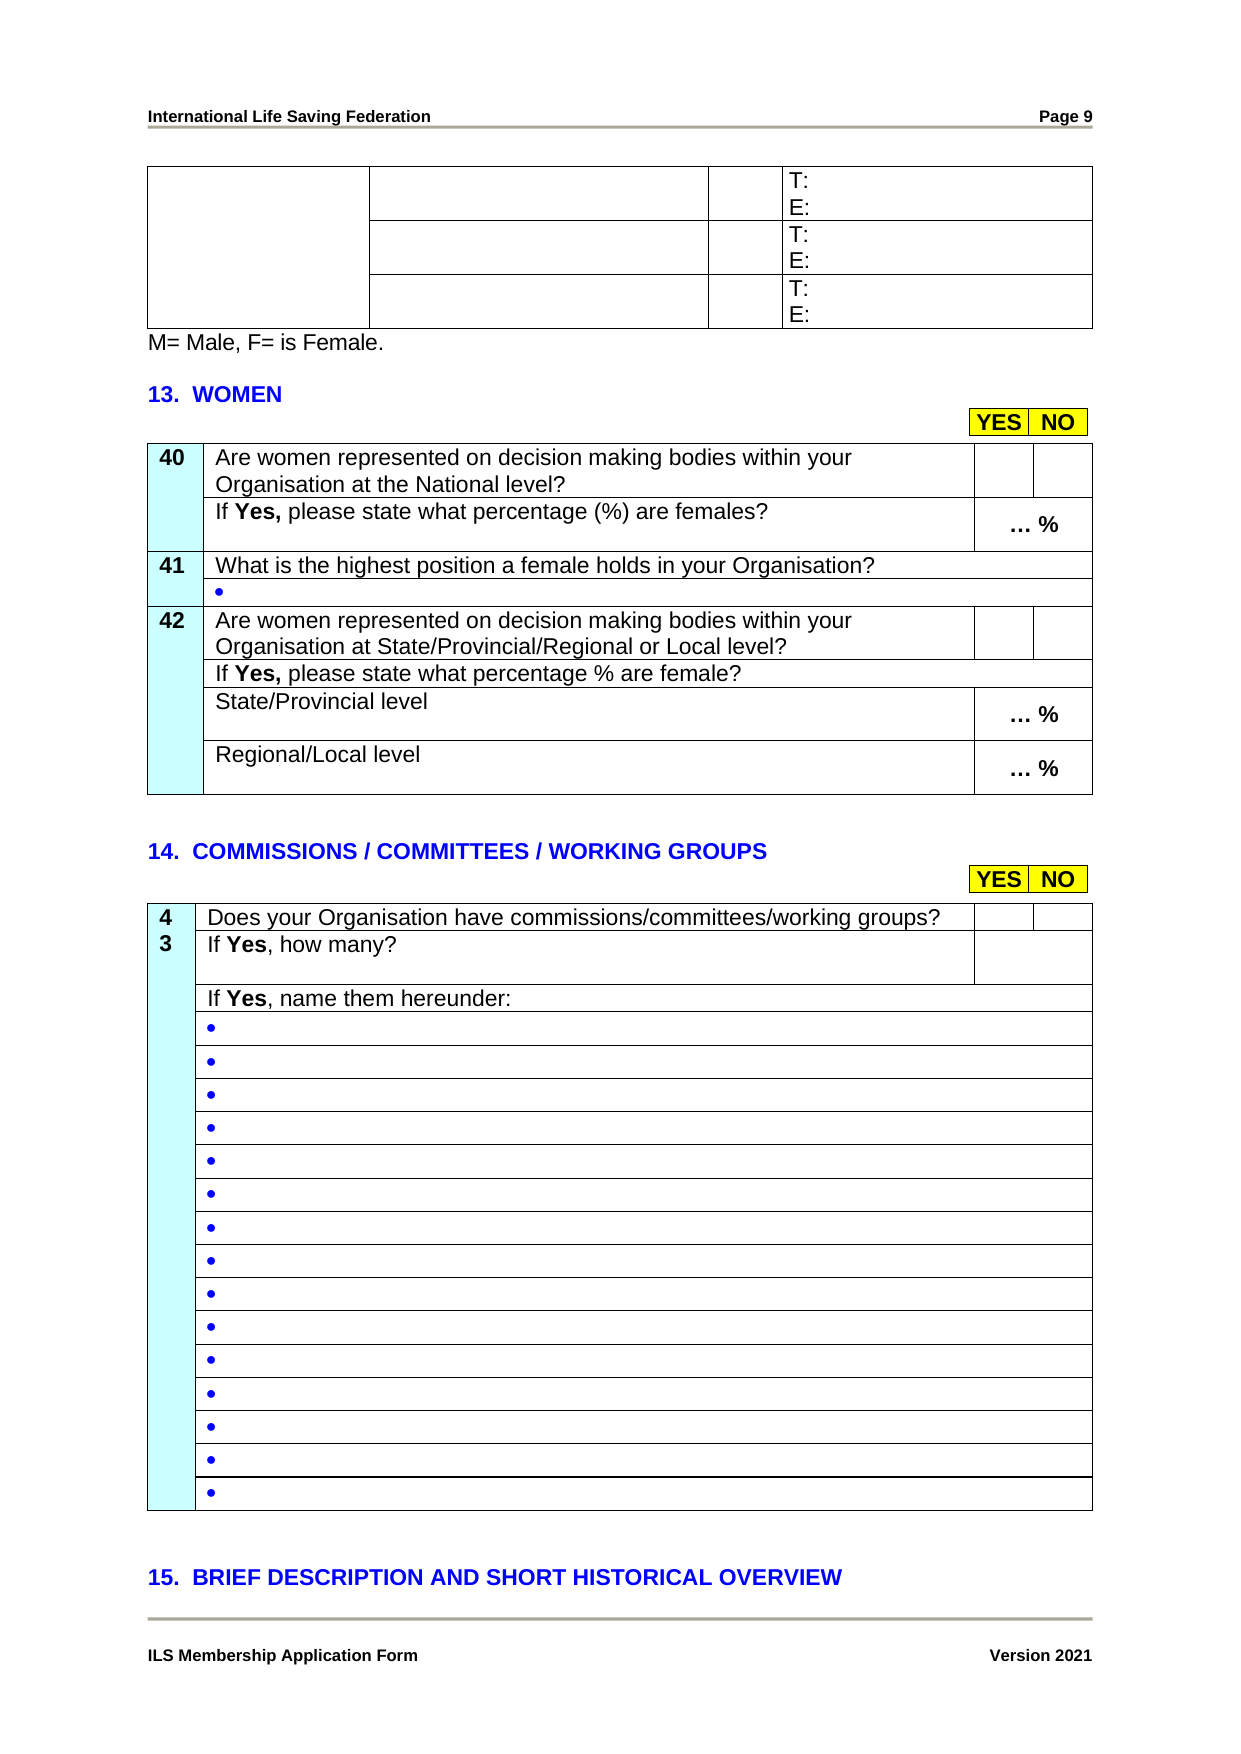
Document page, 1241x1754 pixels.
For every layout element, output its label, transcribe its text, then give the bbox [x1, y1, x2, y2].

table_cell State/Provincial level [204, 688, 974, 740]
table_cell If Yes, please state what percentage % are female? [204, 660, 1092, 687]
table_cell 42 [148, 607, 203, 794]
table_cell [196, 1411, 1092, 1443]
table_cell [196, 1079, 1092, 1111]
table_cell [196, 1444, 1092, 1476]
list BRIEF DESCRIPTION AND SHORT HISTORICAL OVERVIEW [148, 1563, 1092, 1590]
table_header Are women represented on decision making bodies within your Organisation at the National level? [204, 444, 974, 497]
table_header Does your Organisation have commissions/committees/working groups? [196, 904, 974, 930]
table_cell [709, 167, 782, 220]
table_header 43 [148, 904, 195, 1510]
text M= Male, F= is Female. [148, 329, 1092, 355]
table_header NO [1029, 409, 1087, 435]
table_cell [196, 1345, 1092, 1377]
table_cell Are women represented on decision making bodies within your Organisation at State/Provincial/Regional or Local level? [204, 607, 974, 659]
table_cell [1034, 607, 1092, 659]
table_cell [196, 1112, 1092, 1144]
list COMMISSIONS / COMMITTEES / WORKING GROUPS [148, 838, 1092, 865]
table_cell If Yes, how many? [196, 931, 974, 984]
table_cell [196, 1179, 1092, 1211]
table_cell [196, 1478, 1092, 1510]
table_cell [709, 221, 782, 274]
table_cell [196, 1145, 1092, 1177]
table_header [1034, 444, 1092, 497]
table_cell T: E: [783, 275, 1092, 327]
table_cell [196, 1212, 1092, 1244]
table_header YES [970, 866, 1028, 892]
table_header YES [970, 409, 1028, 435]
table_header [1034, 904, 1092, 930]
table_cell [196, 1378, 1092, 1410]
table_cell If Yes, please state what percentage (%) are females? [204, 498, 974, 551]
table_header [975, 904, 1033, 930]
table_header NO [1029, 866, 1087, 892]
table_cell [196, 1278, 1092, 1310]
table_cell [709, 275, 782, 327]
table_cell [196, 1311, 1092, 1343]
table_cell [196, 1245, 1092, 1277]
table_cell [196, 1046, 1092, 1078]
table_cell [370, 221, 708, 274]
table_cell [196, 1012, 1092, 1044]
table_cell Regional/Local level [204, 741, 974, 794]
table_cell [370, 275, 708, 327]
table_cell If Yes, name them hereunder: [196, 985, 1092, 1011]
table_header [975, 444, 1033, 497]
table_cell [370, 167, 708, 220]
list WOMEN [148, 381, 1092, 408]
table_cell … % [975, 498, 1092, 551]
table_cell … % [975, 688, 1092, 740]
table_header 40 [148, 444, 203, 551]
table_cell … % [975, 741, 1092, 794]
table_cell 41 [148, 552, 203, 606]
table_cell [975, 607, 1033, 659]
table_cell What is the highest position a female holds in your Organisation? [204, 552, 1092, 578]
table_cell T: E: [783, 221, 1092, 274]
table_cell [204, 579, 1092, 606]
table_cell [975, 931, 1092, 984]
table_cell T: E: [783, 167, 1092, 220]
